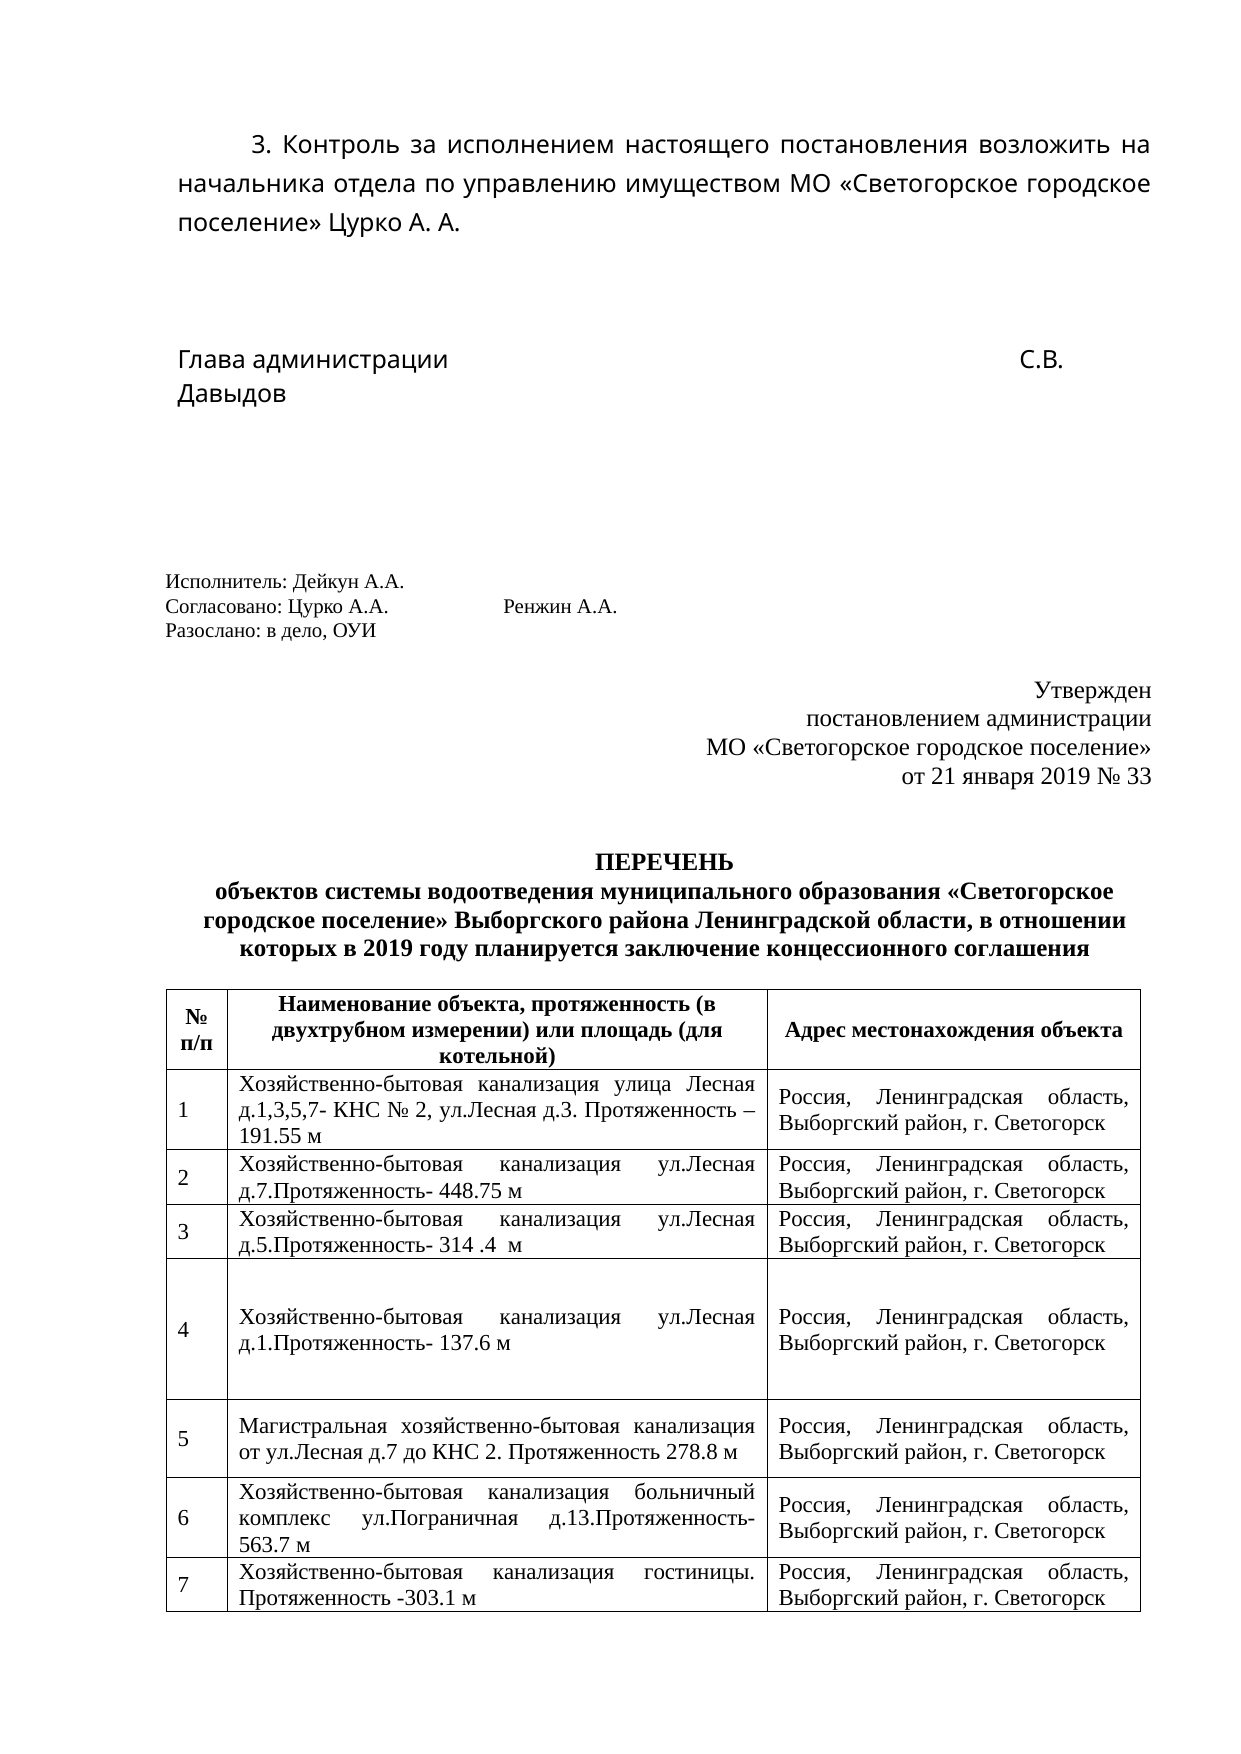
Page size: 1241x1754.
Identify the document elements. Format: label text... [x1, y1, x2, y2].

table_cell Хозяйственно-бытовая канализация гостиницы. Протяженность -303.1 м [228, 1558, 767, 1611]
table_header № п/п [167, 990, 227, 1069]
table_cell Магистральная хозяйственно-бытовая канализация от ул.Лесная д.7 до КНС 2. Протяженность 278.8 м [228, 1400, 767, 1477]
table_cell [768, 1478, 1140, 1557]
table_cell Россия, Ленинградская область, Выборгский район, г. Светогорск [768, 1259, 1140, 1399]
table_cell 2 [167, 1150, 227, 1203]
table_cell 5 [167, 1400, 227, 1477]
text Утвержден [177, 569, 1152, 703]
table_cell Хозяйственно-бытовая канализация ул.Лесная д.7.Протяженность- 448.75 м [228, 1150, 767, 1203]
text постановлением администрации [177, 703, 1152, 732]
table_cell Россия, Ленинградская область, Выборгский район, г. Светогорск [768, 1070, 1140, 1149]
text Глава администрации С.В. Давыдов [177, 341, 1152, 409]
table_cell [768, 1558, 1140, 1611]
table_header Наименование объекта, протяженность (в двухтрубном измерении) или площадь (для котельной) [228, 990, 767, 1069]
table_cell 3 [167, 1205, 227, 1258]
text 3. Контроль за исполнением настоящего постановления возложить на начальника отдела по управлению имуществом МО «Светогорское городское поселение» Цурко А. А. [177, 126, 1152, 239]
table_cell Россия, Ленинградская область, Выборгский район, г. Светогорск [768, 1205, 1140, 1258]
table_cell 4 [167, 1259, 227, 1399]
table_cell 7 [167, 1558, 227, 1611]
table_cell Хозяйственно-бытовая канализация улица Лесная д.1,3,5,7- КНС № 2, ул.Лесная д.3. Протяженность – 191.55 м [228, 1070, 767, 1149]
text от 21 января 2019 № 33 [177, 761, 1152, 790]
table_cell Россия, Ленинградская область, Выборгский район, г. Светогорск [768, 1150, 1140, 1203]
table_cell Хозяйственно-бытовая канализация больничный комплекс ул.Пограничная д.13.Протяженность- 563.7 м [228, 1478, 767, 1557]
table_cell 6 [167, 1478, 227, 1557]
table_cell Хозяйственно-бытовая канализация ул.Лесная д.1.Протяженность- 137.6 м [228, 1259, 767, 1399]
text объектов системы водоотведения муниципального образования «Светогорское городское поселение» Выборгского района Ленинградской области, в отношении которых в 2019 году планируется заключение концессионного соглашения [177, 876, 1152, 962]
text ПЕРЕЧЕНЬ [177, 847, 1152, 876]
table_cell Россия, Ленинградская область, Выборгский район, г. Светогорск [768, 1400, 1140, 1477]
table_header Адрес местонахождения объекта [768, 990, 1140, 1069]
text МО «Светогорское городское поселение» [177, 732, 1152, 761]
table_cell Хозяйственно-бытовая канализация ул.Лесная д.5.Протяженность- 314 .4 м [228, 1205, 767, 1258]
table_cell 1 [167, 1070, 227, 1149]
